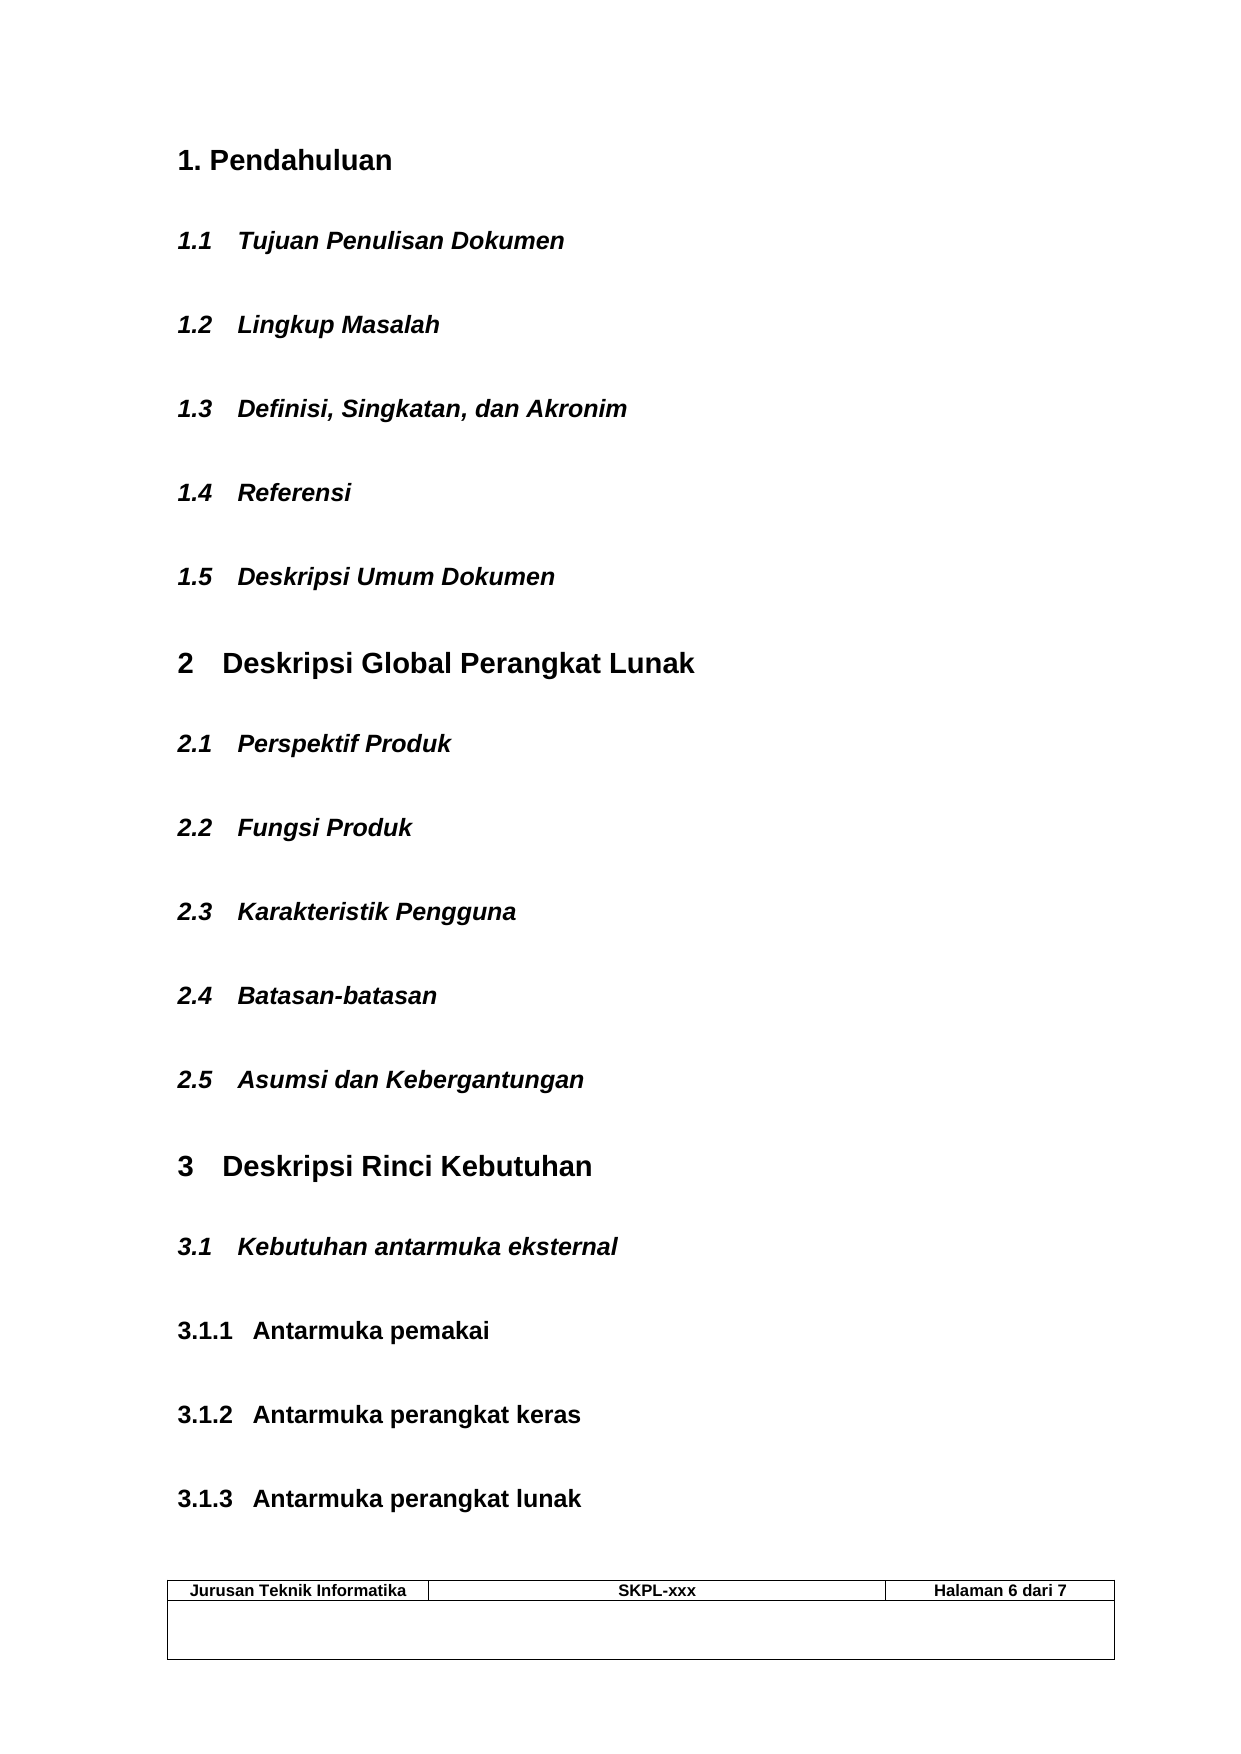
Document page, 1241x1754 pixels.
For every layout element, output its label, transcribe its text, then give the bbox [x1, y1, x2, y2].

subtitle Antarmuka perangkat keras [177, 1400, 1122, 1428]
subtitle Deskripsi Global Perangkat Lunak [177, 646, 1122, 679]
subtitle Perspektif Produk [177, 729, 1122, 757]
subtitle 1. Pendahuluan [177, 143, 1122, 177]
subtitle Asumsi dan Kebergantungan [177, 1065, 1122, 1094]
subtitle Lingkup Masalah [177, 310, 1122, 338]
subtitle Batasan-batasan [177, 981, 1122, 1009]
subtitle Referensi [177, 478, 1122, 507]
subtitle Antarmuka pemakai [177, 1316, 1122, 1344]
subtitle Tujuan Penulisan Dokumen [177, 226, 1122, 254]
subtitle Karakteristik Pengguna [177, 897, 1122, 926]
subtitle Fungsi Produk [177, 813, 1122, 841]
subtitle Antarmuka perangkat lunak [177, 1484, 1122, 1512]
subtitle Kebutuhan antarmuka eksternal [177, 1232, 1122, 1260]
subtitle Deskripsi Rinci Kebutuhan [177, 1149, 1122, 1182]
subtitle Deskripsi Umum Dokumen [177, 562, 1122, 591]
subtitle Definisi, Singkatan, dan Akronim [177, 394, 1122, 423]
